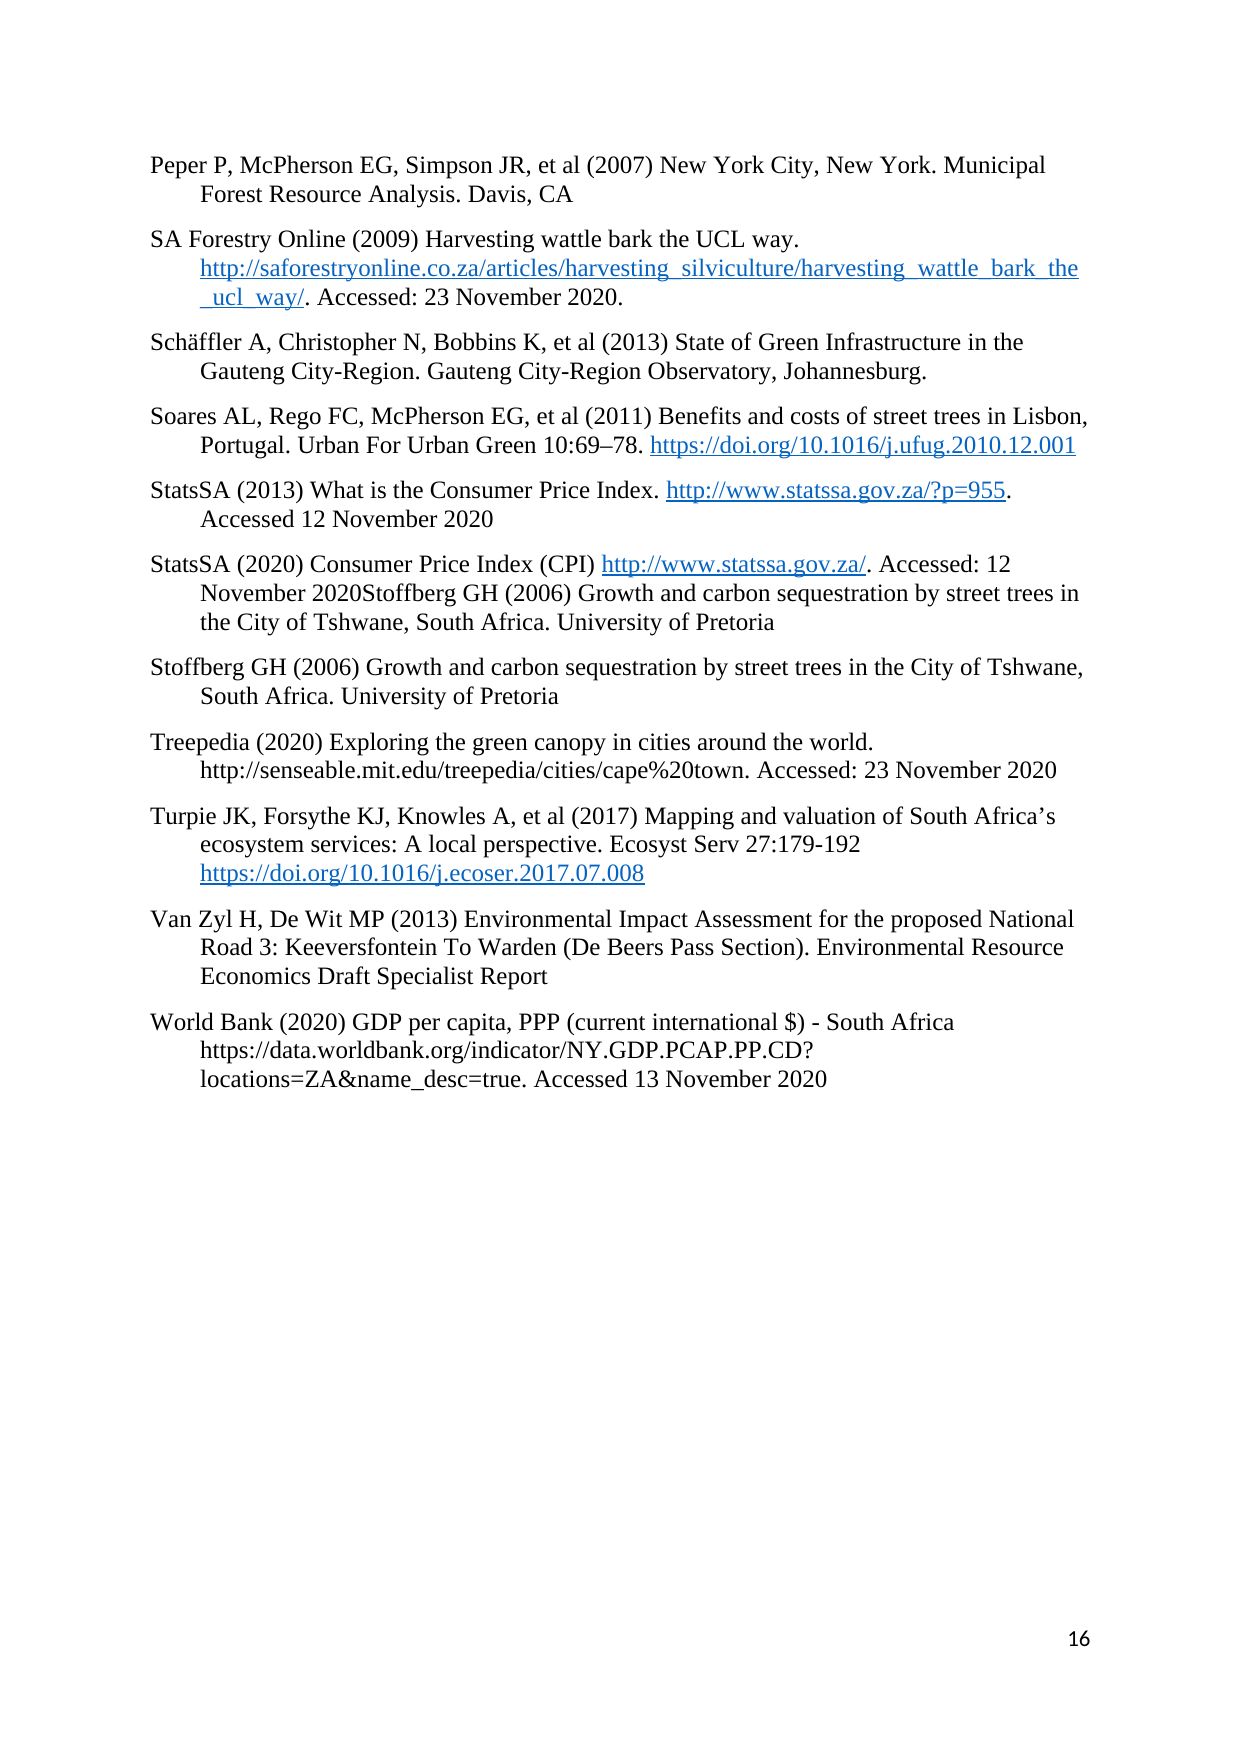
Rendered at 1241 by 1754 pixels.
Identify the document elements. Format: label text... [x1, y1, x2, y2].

text StatsSA (2020) Consumer Price Index (CPI) http://www.statssa.gov.za/. Accessed: 12 November 2020Stoffberg GH (2006) Growth and carbon sequestration by street trees in the City of Tshwane, South Africa. University of Pretoria [150, 549, 1090, 636]
text Soares AL, Rego FC, McPherson EG, et al (2011) Benefits and costs of street trees in Lisbon, Portugal. Urban For Urban Green 10:69–78. https://doi.org/10.1016/j.ufug.2010.12.001 [150, 401, 1090, 459]
text Van Zyl H, De Wit MP (2013) Environmental Impact Assessment for the proposed National Road 3: Keeversfontein To Warden (De Beers Pass Section). Environmental Resource Economics Draft Specialist Report [150, 904, 1090, 990]
text Turpie JK, Forsythe KJ, Knowles A, et al (2017) Mapping and valuation of South Africa’s ecosystem services: A local perspective. Ecosyst Serv 27:179-192 https://doi.org/10.1016/j.ecoser.2017.07.008 [150, 801, 1090, 887]
text Schäffler A, Christopher N, Bobbins K, et al (2013) State of Green Infrastructure in the Gauteng City-Region. Gauteng City-Region Observatory, Johannesburg. [150, 327, 1090, 384]
text Treepedia (2020) Exploring the green canopy in cities around the world. http://senseable.mit.edu/treepedia/cities/cape%20town. Accessed: 23 November 2020 [150, 727, 1090, 784]
text StatsSA (2013) What is the Consumer Price Index. http://www.statssa.gov.za/?p=955. Accessed 12 November 2020 [150, 475, 1090, 533]
text Stoffberg GH (2006) Growth and carbon sequestration by street trees in the City of Tshwane, South Africa. University of Pretoria [150, 652, 1090, 710]
text World Bank (2020) GDP per capita, PPP (current international $) - South Africa https://data.worldbank.org/indicator/NY.GDP.PCAP.PP.CD?locations=ZA&name_desc=true. Accessed 13 November 2020 [150, 1007, 1090, 1093]
text SA Forestry Online (2009) Harvesting wattle bark the UCL way. http://saforestryonline.co.za/articles/harvesting_silviculture/harvesting_wattle_bark_the_ucl_way/. Accessed: 23 November 2020. [150, 224, 1090, 310]
text Peper P, McPherson EG, Simpson JR, et al (2007) New York City, New York. Municipal Forest Resource Analysis. Davis, CA [150, 150, 1090, 207]
